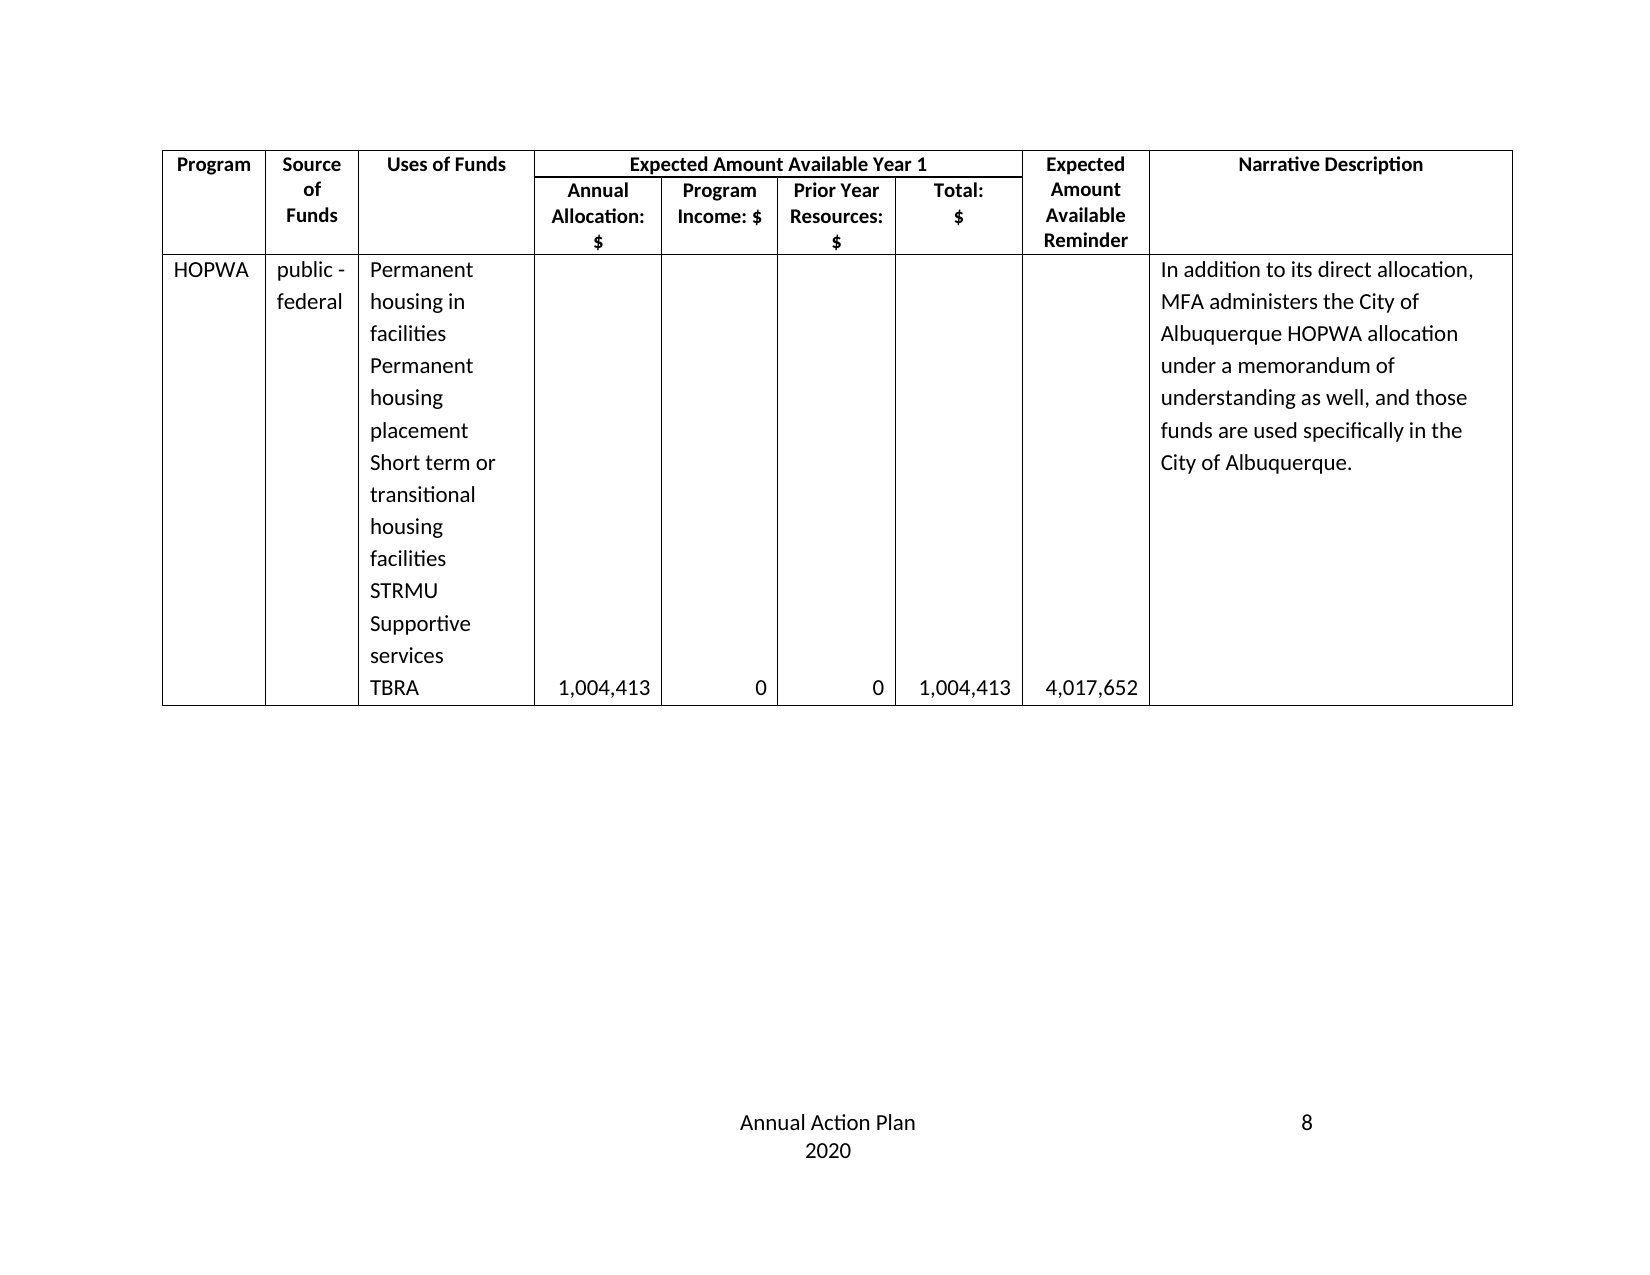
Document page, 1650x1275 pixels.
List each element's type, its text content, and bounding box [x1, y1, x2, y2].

table_header Program [163, 151, 265, 254]
table_cell Permanent housing in facilities Permanent housing placement Short term or transitional housing facilities STRMU Supportive services TBRA [359, 255, 534, 705]
table_cell Program Income: $ [662, 178, 777, 254]
table_cell 1,004,413 [535, 255, 661, 705]
table_header Source of Funds [266, 151, 358, 254]
table_cell In addition to its direct allocation, MFA administers the City of Albuquerque HOPWA allocation under a memorandum of understanding as well, and those funds are used specifically in the City of Albuquerque. [1150, 255, 1512, 705]
table_header Uses of Funds [359, 151, 534, 254]
table_cell HOPWA [163, 255, 265, 705]
table_header Narrative Description [1150, 151, 1512, 254]
table_cell Total: $ [896, 178, 1022, 254]
table_header Expected Amount Available Year 1 [535, 151, 1022, 176]
table_cell Prior Year Resources: $ [778, 178, 895, 254]
table_header Expected Amount Available Reminder of ConPlan $ [1023, 151, 1149, 254]
table_cell public - federal [266, 255, 358, 705]
table_cell 1,004,413 [896, 255, 1022, 705]
table_cell 0 [662, 255, 777, 705]
table_cell 4,017,652 [1023, 255, 1149, 705]
table_cell 0 [778, 255, 895, 705]
table_cell Annual Allocation: $ [535, 178, 661, 254]
